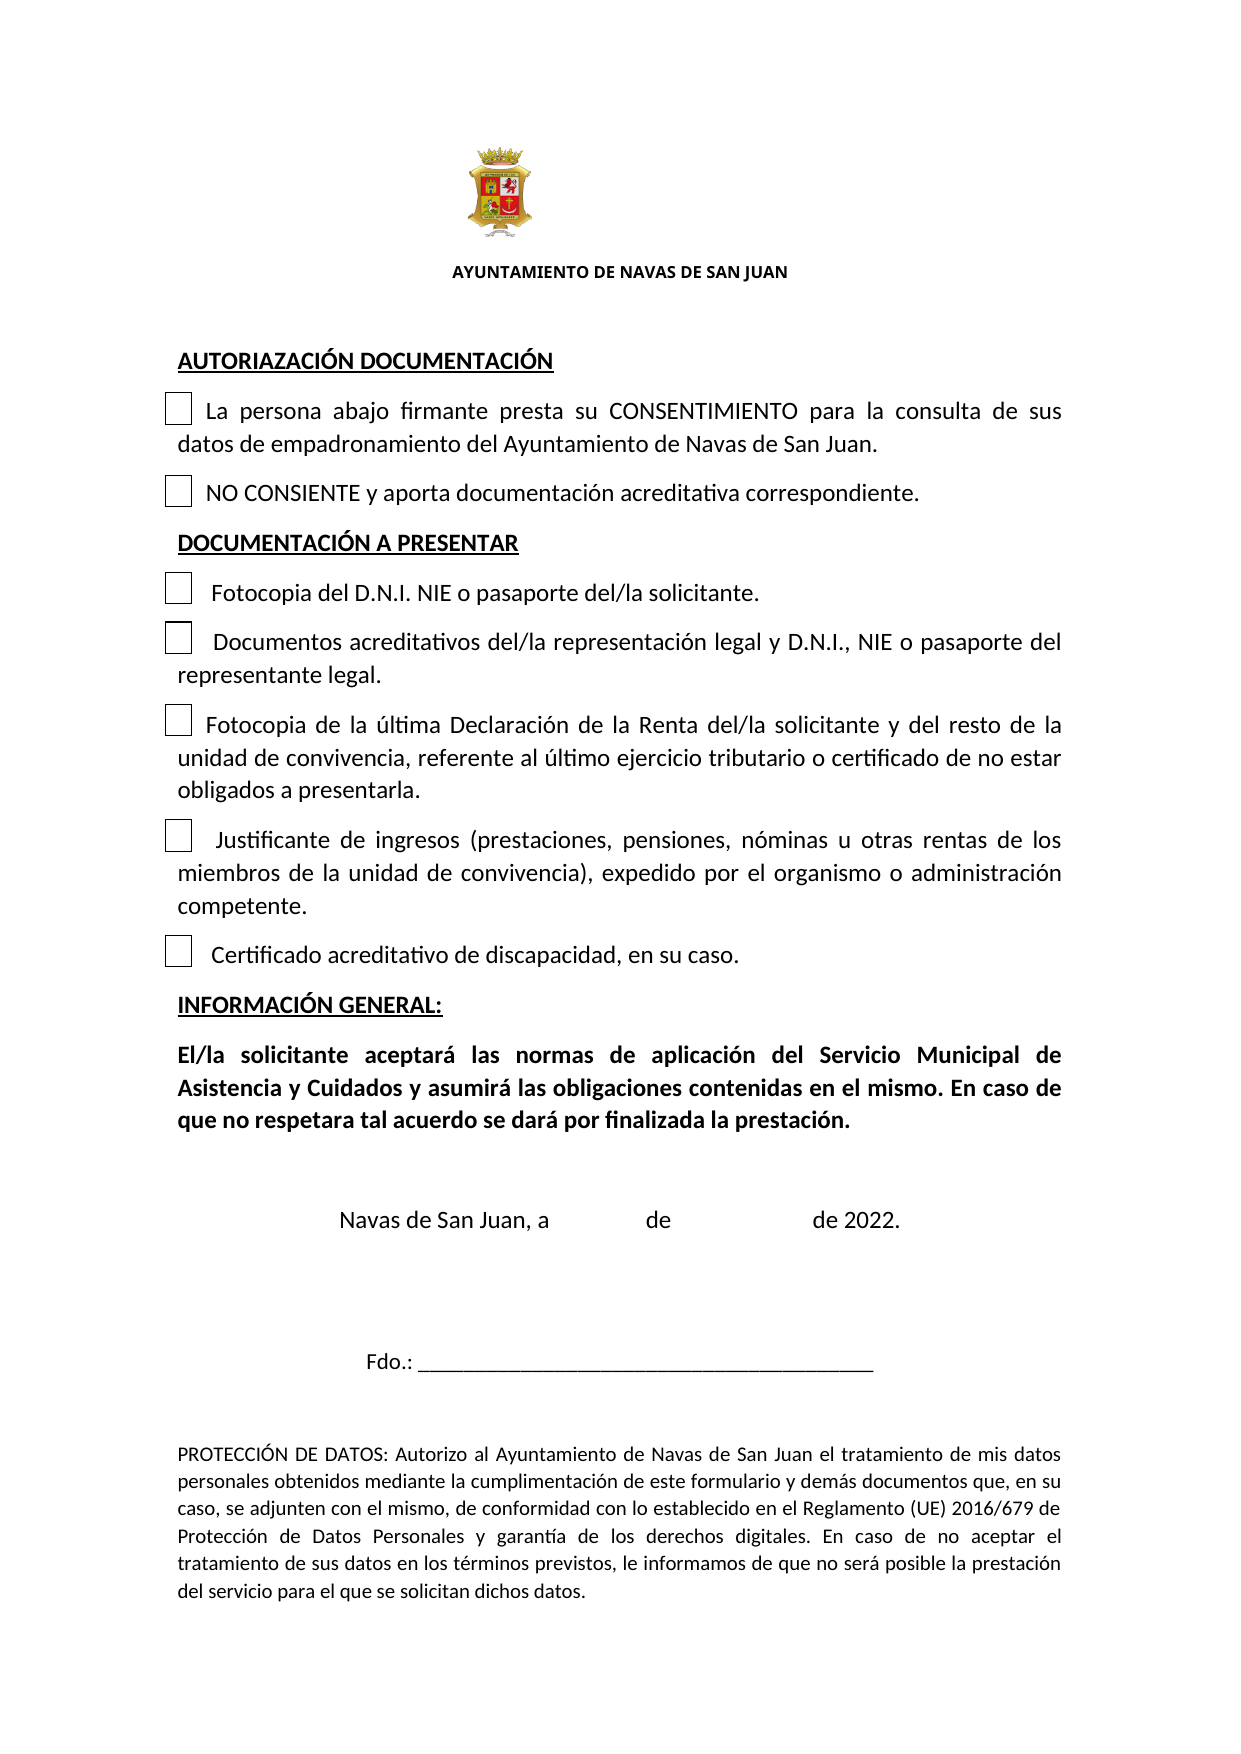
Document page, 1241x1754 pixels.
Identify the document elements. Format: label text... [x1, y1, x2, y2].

text El/la solicitante aceptará las normas de aplicación del Servicio Municipal de Asistencia y Cuidados y asumirá las obligaciones contenidas en el mismo. En caso de que no respetara tal acuerdo se dará por finalizada la prestación. [177, 1039, 1063, 1135]
table_header [166, 393, 191, 424]
picture [467, 147, 532, 237]
text PROTECCIÓN DE DATOS: Autorizo al Ayuntamiento de Navas de San Juan el tratamiento de mis datos personales obtenidos mediante la cumplimentación de este formulario y demás documentos que, en su caso, se adjunten con el mismo, de conformidad con lo establecido en el Reglamento (UE) 2016/679 de Protección de Datos Personales y garantía de los derechos digitales. En caso de no aceptar el tratamiento de sus datos en los términos previstos, le informamos de que no será posible la prestación del servicio para el que se solicitan dichos datos. [177, 1441, 1063, 1603]
text Fotocopia de la última Declaración de la Renta del/la solicitante y del resto de la unidad de convivencia, referente al último ejercicio tributario o certificado de no estar obligados a presentarla. [177, 709, 1063, 805]
table_header [166, 936, 191, 966]
text Justificante de ingresos (prestaciones, pensiones, nóminas u otras rentas de los miembros de la unidad de convivencia), expedido por el organismo o administración competente. [177, 824, 1063, 921]
text INFORMACIÓN GENERAL: [177, 989, 1063, 1020]
text Fotocopia del D.N.I. NIE o pasaporte del/la solicitante. [177, 577, 1063, 607]
text DOCUMENTACIÓN A PRESENTAR [177, 527, 1063, 558]
table_header [166, 820, 191, 851]
text AUTORIAZACIÓN DOCUMENTACIÓN [177, 345, 1063, 376]
text Documentos acreditativos del/la representación legal y D.N.I., NIE o pasaporte del representante legal. [177, 626, 1063, 690]
table_header [166, 573, 191, 603]
text Navas de San Juan, a de de 2022. [177, 1204, 1063, 1234]
table_header [166, 705, 191, 735]
text NO CONSIENTE y aporta documentación acreditativa correspondiente. [177, 477, 1063, 508]
text La persona abajo firmante presta su CONSENTIMIENTO para la consulta de sus datos de empadronamiento del Ayuntamiento de Navas de San Juan. [177, 395, 1063, 458]
table_header [166, 476, 191, 506]
text AYUNTAMIENTO DE NAVAS DE SAN JUAN [177, 261, 1063, 283]
text Certificado acreditativo de discapacidad, en su caso. [177, 939, 1063, 970]
table_header [166, 623, 191, 653]
text Fdo.: ________________________________________ [177, 1347, 1063, 1375]
